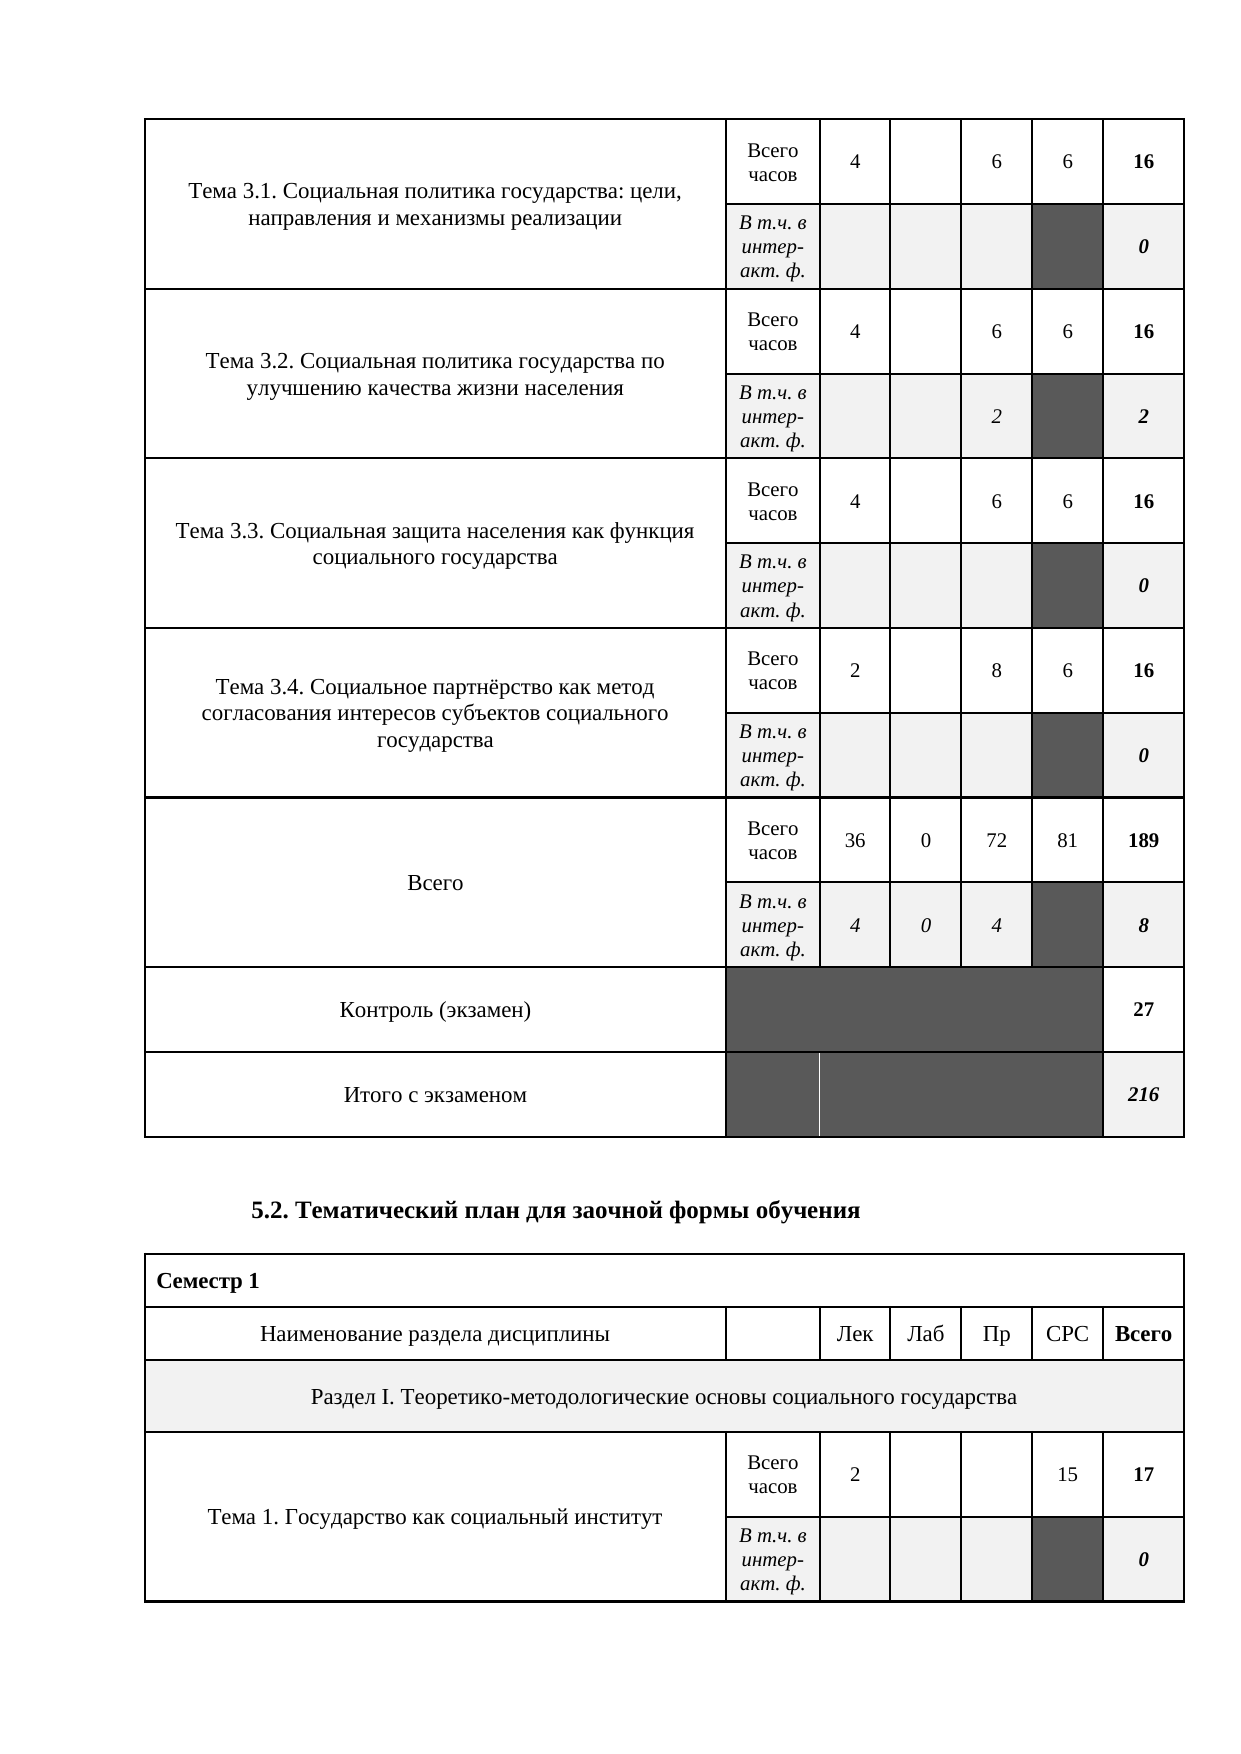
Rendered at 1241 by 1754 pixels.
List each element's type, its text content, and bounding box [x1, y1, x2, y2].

table_cell [962, 544, 1031, 627]
table_cell [891, 375, 960, 457]
table_cell 4 [821, 459, 889, 542]
table_cell 2 [821, 629, 889, 712]
table_cell 16 [1104, 629, 1183, 712]
table_cell 0 [891, 799, 960, 881]
table_cell 16 [1104, 290, 1183, 372]
table_cell [891, 290, 960, 372]
table_cell Всего часов [727, 290, 819, 372]
table_cell 0 [1104, 205, 1183, 288]
table_cell Всего часов [727, 459, 819, 542]
table_cell [891, 120, 960, 203]
table_cell [1033, 544, 1102, 627]
table_cell В т.ч. в интер-акт. ф. [727, 544, 819, 627]
table_cell Тема 3.3. Социальная защита населения как функция социального государства [146, 459, 725, 627]
table_cell 0 [891, 883, 960, 966]
table_cell В т.ч. в интер-акт. ф. [727, 205, 819, 288]
table_cell 15 [1033, 1433, 1102, 1516]
table_cell В т.ч. в интер-акт. ф. [727, 883, 819, 966]
table_cell Всего [1104, 1308, 1183, 1359]
table_cell 6 [1033, 120, 1102, 203]
table_cell Раздел I. Теоретико-методологические основы социального государства [146, 1361, 1183, 1431]
table_cell 0 [1104, 544, 1183, 627]
table_cell [891, 1433, 960, 1516]
table_cell В т.ч. в интер-акт. ф. [727, 375, 819, 457]
table_cell 2 [821, 1433, 889, 1516]
table_cell [1033, 1518, 1102, 1600]
table_cell Лек [821, 1308, 889, 1359]
table_cell 16 [1104, 120, 1183, 203]
table_cell [774, 968, 890, 1051]
table_cell В т.ч. в интер-акт. ф. [727, 1518, 819, 1600]
table_cell 4 [821, 883, 889, 966]
table_cell [891, 1518, 960, 1600]
table_cell [961, 1053, 1032, 1136]
table_cell [961, 968, 1032, 1051]
table_cell 0 [1104, 714, 1183, 796]
table_cell [962, 714, 1031, 796]
table_cell 16 [1104, 459, 1183, 542]
table_cell Наименование раздела дисциплины [146, 1308, 725, 1359]
table_cell 8 [962, 629, 1031, 712]
table_cell 6 [962, 290, 1031, 372]
table_cell Тема 3.2. Социальная политика государства по улучшению качества жизни населения [146, 290, 725, 457]
table_cell 4 [821, 290, 889, 372]
table_cell [727, 1053, 819, 1136]
table_cell 2 [1104, 375, 1183, 457]
table_cell 72 [962, 799, 1031, 881]
table_cell Лаб [891, 1308, 960, 1359]
table_cell 6 [962, 120, 1031, 203]
table_cell [891, 459, 960, 542]
table_cell [962, 1518, 1031, 1600]
table_cell [1032, 1053, 1102, 1136]
table_cell Тема 3.1. Социальная политика государства: цели, направления и механизмы реализации [146, 120, 725, 288]
table_cell Контроль (экзамен) [146, 968, 725, 1051]
text 5.2. Тематический план для заочной формы обучения [177, 1195, 1152, 1224]
table_cell 0 [1104, 1518, 1183, 1600]
table_cell В т.ч. в интер-акт. ф. [727, 714, 819, 796]
table_cell 216 [1104, 1053, 1183, 1136]
table_cell [820, 1053, 890, 1136]
table_cell [727, 968, 774, 1051]
table_cell Всего часов [727, 629, 819, 712]
table_cell 2 [962, 375, 1031, 457]
table_cell Тема 1. Государство как социальный институт [146, 1433, 725, 1600]
table_cell Всего часов [727, 1433, 819, 1516]
table_cell Всего [146, 799, 725, 966]
table_cell 17 [1104, 1433, 1183, 1516]
table_cell [890, 968, 961, 1051]
table_cell [962, 205, 1031, 288]
table_cell 6 [1033, 629, 1102, 712]
table_cell [727, 1308, 819, 1359]
table_cell 6 [1033, 459, 1102, 542]
table_cell [821, 544, 889, 627]
table_cell 81 [1033, 799, 1102, 881]
table_cell [1033, 205, 1102, 288]
table_cell [891, 205, 960, 288]
table_cell [962, 1433, 1031, 1516]
table_cell 189 [1104, 799, 1183, 881]
table_cell [891, 544, 960, 627]
table_cell [1033, 883, 1102, 966]
table_cell [890, 1053, 961, 1136]
table_cell Пр [962, 1308, 1031, 1359]
table_cell СРС [1033, 1308, 1102, 1359]
table_cell 4 [962, 883, 1031, 966]
table_cell 6 [1033, 290, 1102, 372]
table_cell Всего часов [727, 120, 819, 203]
table_cell [821, 375, 889, 457]
table_header Семестр 1 [146, 1255, 1183, 1306]
table_cell [821, 1518, 889, 1600]
table_cell 4 [821, 120, 889, 203]
table_cell [1033, 375, 1102, 457]
table_cell [891, 714, 960, 796]
table_cell [821, 205, 889, 288]
table_cell [1033, 714, 1102, 796]
table_cell Тема 3.4. Социальное партнёрство как метод согласования интересов субъектов социального государства [146, 629, 725, 796]
table_cell 36 [821, 799, 889, 881]
table_cell Всего часов [727, 799, 819, 881]
table_cell [891, 629, 960, 712]
table_cell Итого с экзаменом [146, 1053, 725, 1136]
table_cell [1032, 968, 1102, 1051]
table_cell 27 [1104, 968, 1183, 1051]
table_cell [821, 714, 889, 796]
table_cell 6 [962, 459, 1031, 542]
table_cell 8 [1104, 883, 1183, 966]
